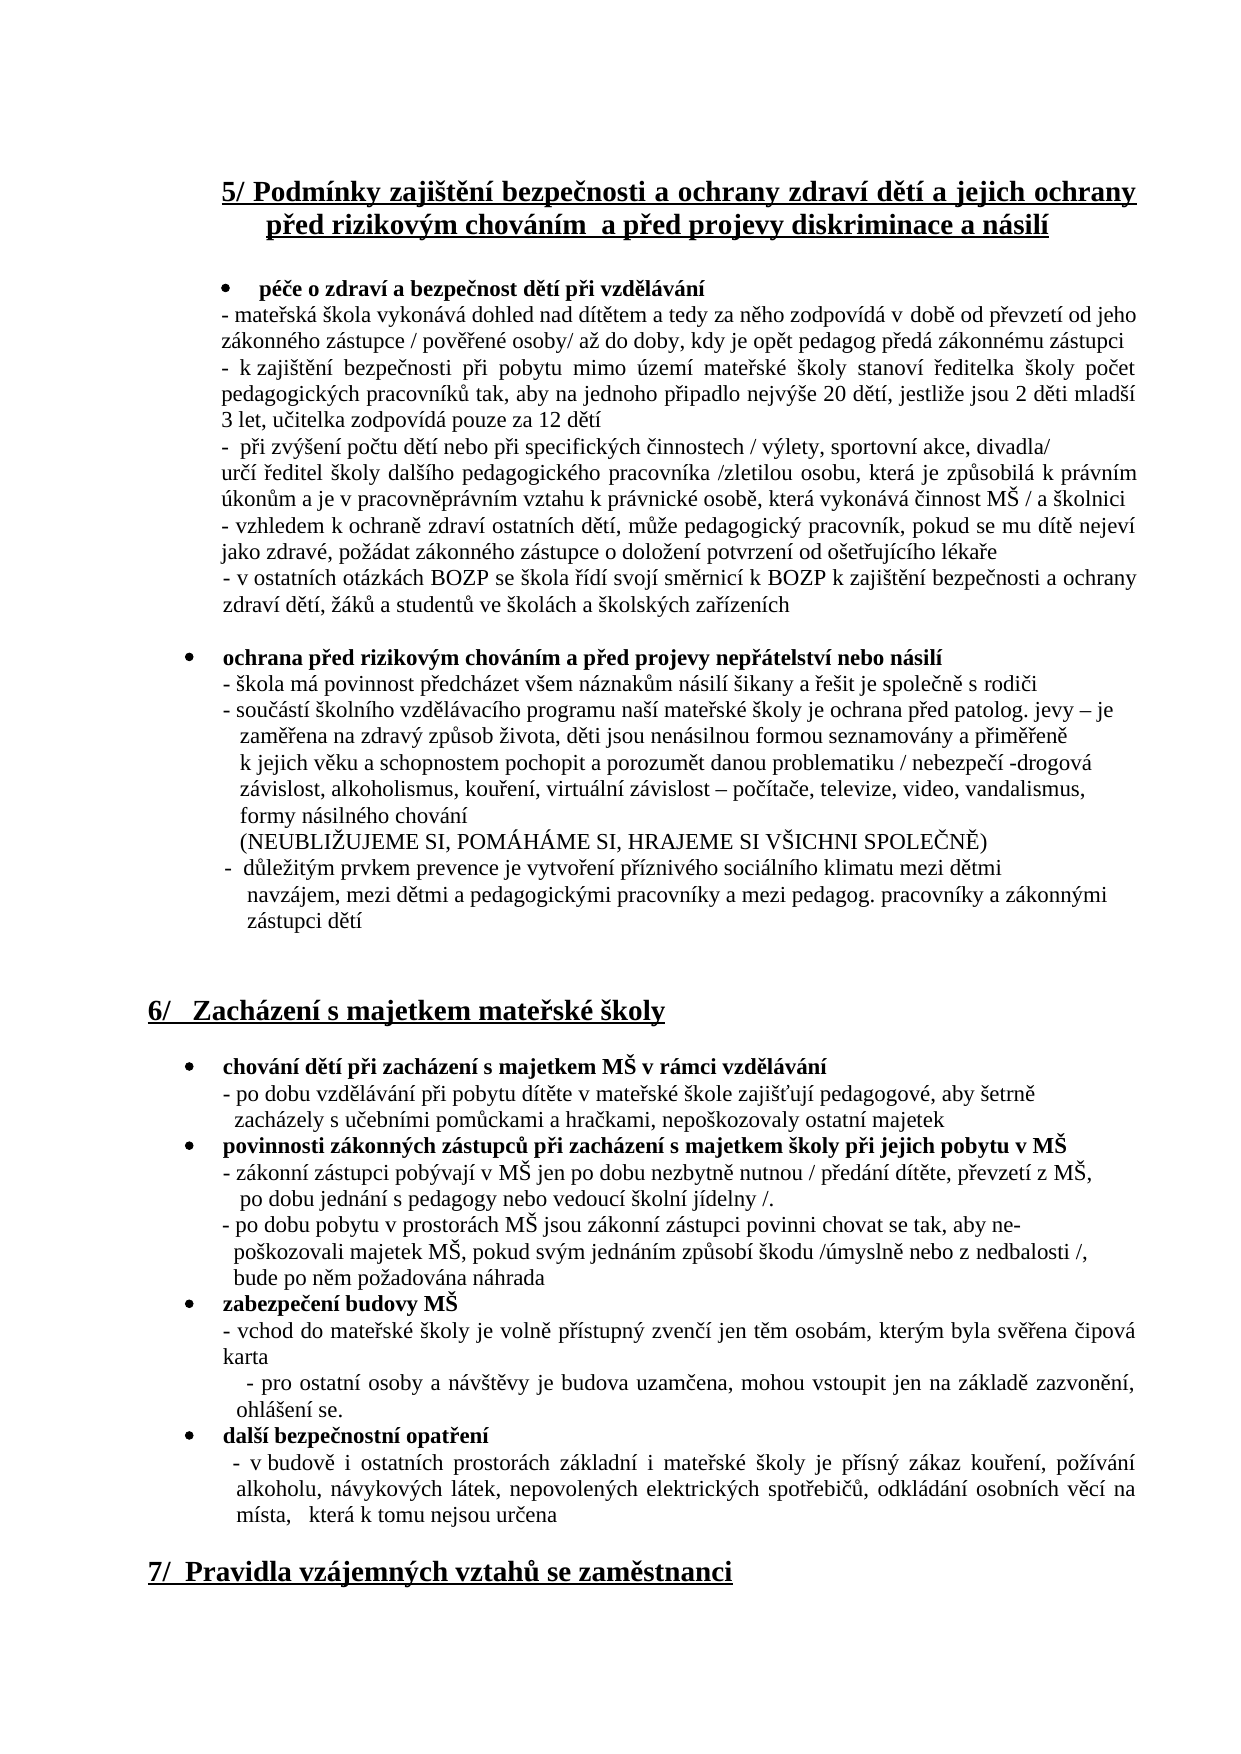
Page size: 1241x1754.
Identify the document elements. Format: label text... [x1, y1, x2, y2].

list ochrana před rizikovým chováním a před projevy nepřátelství nebo násilí [185, 643, 1137, 670]
text - v ostatních otázkách BOZP se škola řídí svojí směrnicí k BOZP k zajištění bezpečnosti a ochrany zdraví dětí, žáků a studentů ve školách a školských zařízeních [223, 564, 1137, 617]
list další bezpečnostní opatření [185, 1422, 1137, 1448]
text určí ředitel školy dalšího pedagogického pracovníka /zletilou osobu, která je způsobilá k právním úkonům a je v pracovněprávním vztahu k právnické osobě, která vykonává činnost MŠ / a školnici [221, 459, 1137, 512]
text zacházely s učebními pomůckami a hračkami, nepoškozovaly ostatní majetek [223, 1106, 1137, 1132]
text k jejich věku a schopnostem pochopit a porozumět danou problematiku / nebezpečí -drogová [223, 749, 1137, 775]
text zástupci dětí [224, 907, 1137, 933]
text - po dobu pobytu v prostorách MŠ jsou zákonní zástupci povinni chovat se tak, aby ne- [148, 1211, 1137, 1238]
text - k zajištění bezpečnosti při pobytu mimo území mateřské školy stanoví ředitelka školy počet pedagogických pracovníků tak, aby na jednoho připadlo nejvýše 20 dětí, jestliže jsou 2 děti mladší 3 let, učitelka zodpovídá pouze za 12 dětí [221, 354, 1137, 433]
text - součástí školního vzdělávacího programu naší mateřské školy je ochrana před patolog. jevy – je [223, 696, 1137, 723]
list povinnosti zákonných zástupců při zacházení s majetkem školy při jejich pobytu v MŠ [185, 1132, 1137, 1159]
text bude po něm požadována náhrada [148, 1264, 1137, 1290]
text po dobu jednání s pedagogy nebo vedoucí školní jídelny /. [223, 1185, 1137, 1211]
text - v budově i ostatních prostorách základní i mateřské školy je přísný zákaz kouření, požívání alkoholu, návykových látek, nepovolených elektrických spotřebičů, odkládání osobních věcí na místa, která k tomu nejsou určena [223, 1448, 1137, 1528]
text zaměřena na zdravý způsob života, děti jsou nenásilnou formou seznamovány a přiměřeně [223, 723, 1137, 749]
text 5/ Podmínky zajištění bezpečnosti a ochrany zdraví dětí a jejich ochrany před rizikovým chováním a před projevy diskriminace a násilí [221, 174, 1137, 203]
text - při zvýšení počtu dětí nebo při specifických činnostech / výlety, sportovní akce, divadla/ [221, 433, 1137, 459]
text závislost, alkoholismus, kouření, virtuální závislost – počítače, televize, video, vandalismus, [223, 775, 1137, 802]
text - pro ostatní osoby a návštěvy je budova uzamčena, mohou vstoupit jen na základě zazvonění, ohlášení se. [148, 1369, 1137, 1422]
text 5/ Podmínky zajištění bezpečnosti a ochrany zdraví dětí a jejich ochrany před rizikovým chováním a před projevy diskriminace a násilí [221, 204, 1137, 241]
list chování dětí při zacházení s majetkem MŠ v rámci vzdělávání [185, 1053, 1137, 1079]
text navzájem, mezi dětmi a pedagogickými pracovníky a mezi pedagog. pracovníky a zákonnými [224, 881, 1137, 907]
text - škola má povinnost předcházet všem náznakům násilí šikany a řešit je společně s rodiči [223, 670, 1137, 696]
text 6/ Zacházení s majetkem mateřské školy [148, 993, 1137, 1027]
text (NEUBLIŽUJEME SI, POMÁHÁME SI, HRAJEME SI VŠICHNI SPOLEČNĚ) [223, 828, 1137, 854]
list péče o zdraví a bezpečnost dětí při vzdělávání [221, 274, 1137, 301]
text - důležitým prvkem prevence je vytvoření příznivého sociálního klimatu mezi dětmi [224, 854, 1137, 881]
text 7/ Pravidla vzájemných vztahů se zaměstnanci [148, 1554, 1137, 1587]
text - mateřská škola vykonává dohled nad dítětem a tedy za něho zodpovídá v době od převzetí od jeho zákonného zástupce / pověřené osoby/ až do doby, kdy je opět pedagog předá zákonnému zástupci [221, 301, 1137, 354]
list zabezpečení budovy MŠ [185, 1290, 1137, 1317]
text - po dobu vzdělávání při pobytu dítěte v mateřské škole zajišťují pedagogové, aby šetrně [223, 1079, 1137, 1106]
text - zákonní zástupci pobývají v MŠ jen po dobu nezbytně nutnou / předání dítěte, převzetí z MŠ, [223, 1159, 1137, 1185]
text poškozovali majetek MŠ, pokud svým jednáním způsobí škodu /úmyslně nebo z nedbalosti /, [148, 1238, 1137, 1264]
text formy násilného chování [223, 802, 1137, 828]
text - vzhledem k ochraně zdraví ostatních dětí, může pedagogický pracovník, pokud se mu dítě nejeví jako zdravé, požádat zákonného zástupce o doložení potvrzení od ošetřujícího lékaře [221, 512, 1137, 564]
text - vchod do mateřské školy je volně přístupný zvenčí jen těm osobám, kterým byla svěřena čipová karta [223, 1317, 1137, 1369]
